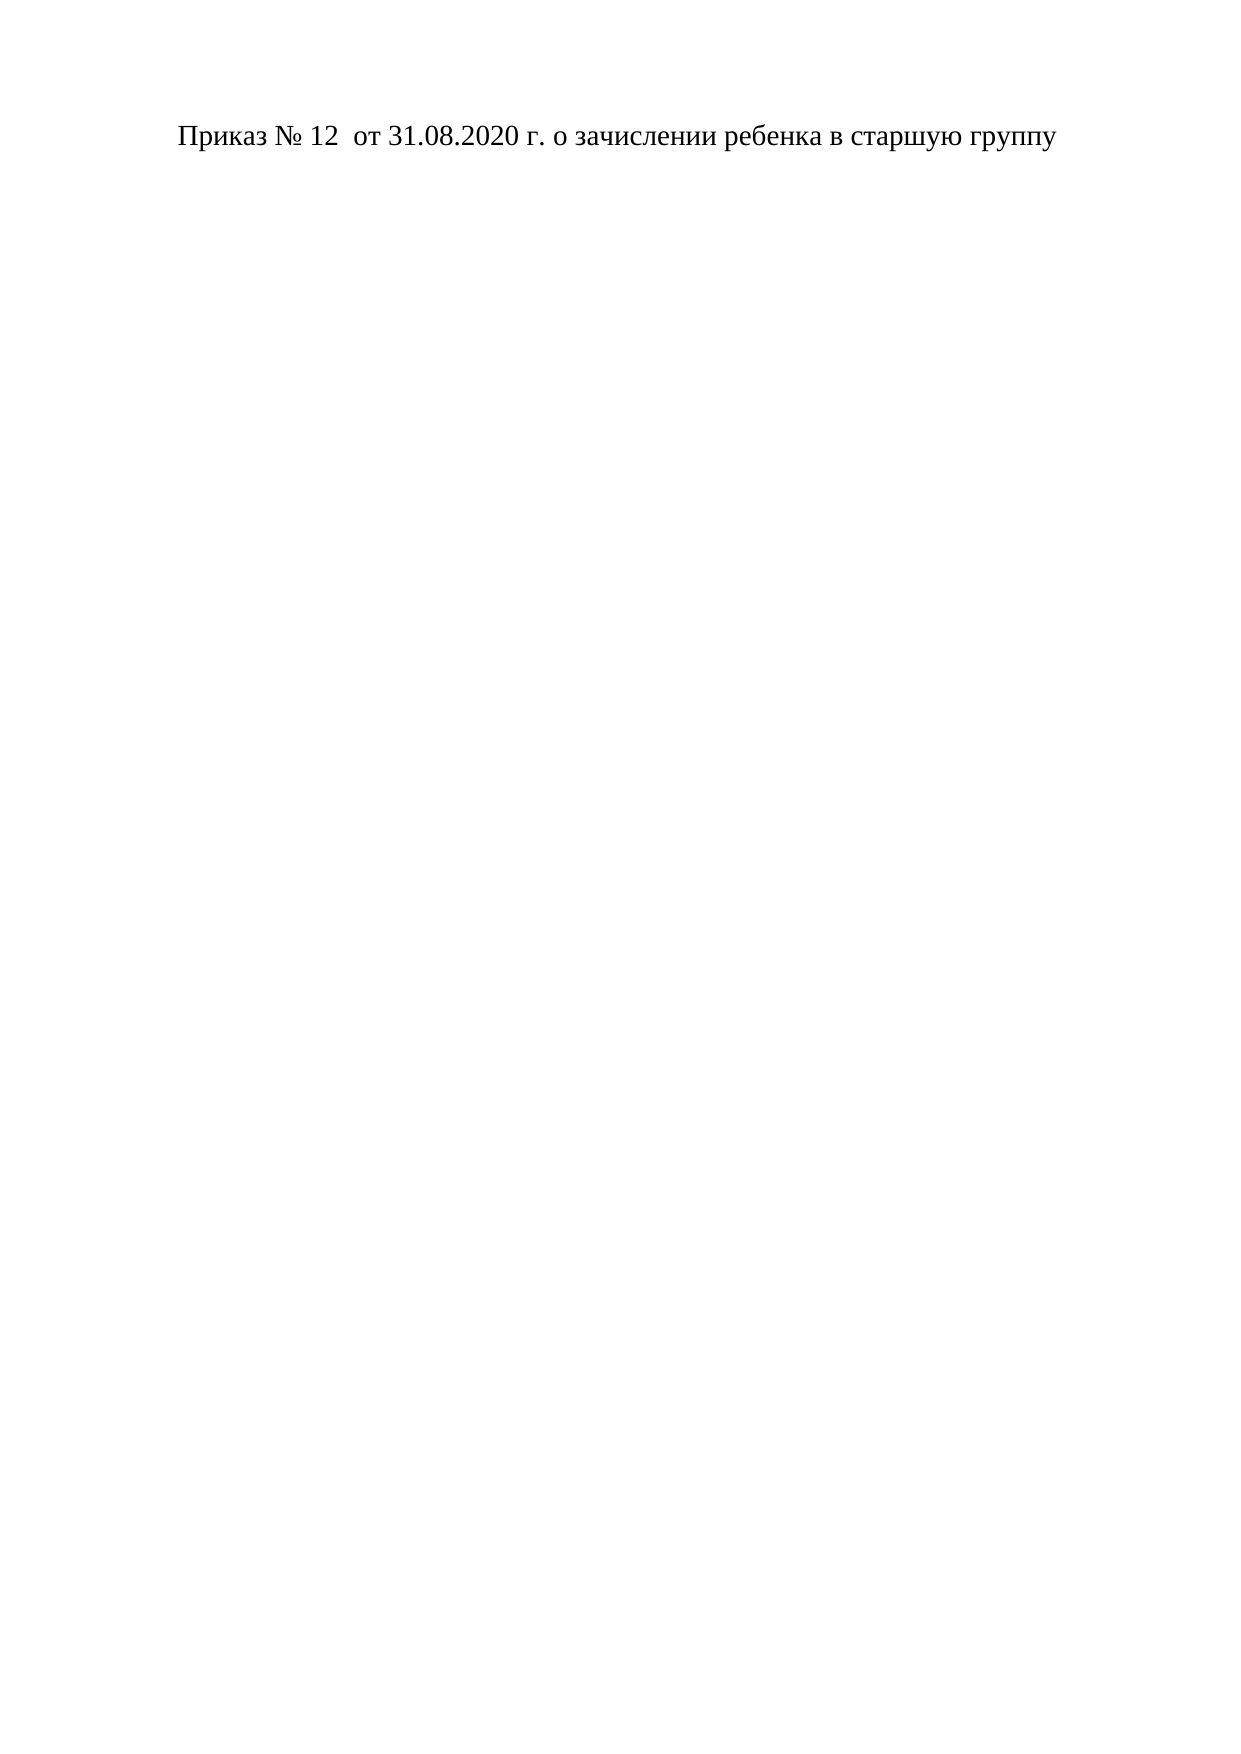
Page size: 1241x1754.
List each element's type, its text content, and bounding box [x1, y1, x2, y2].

text Приказ № 12 от 31.08.2020 г. о зачислении ребенка в старшую группу [177, 118, 1152, 152]
